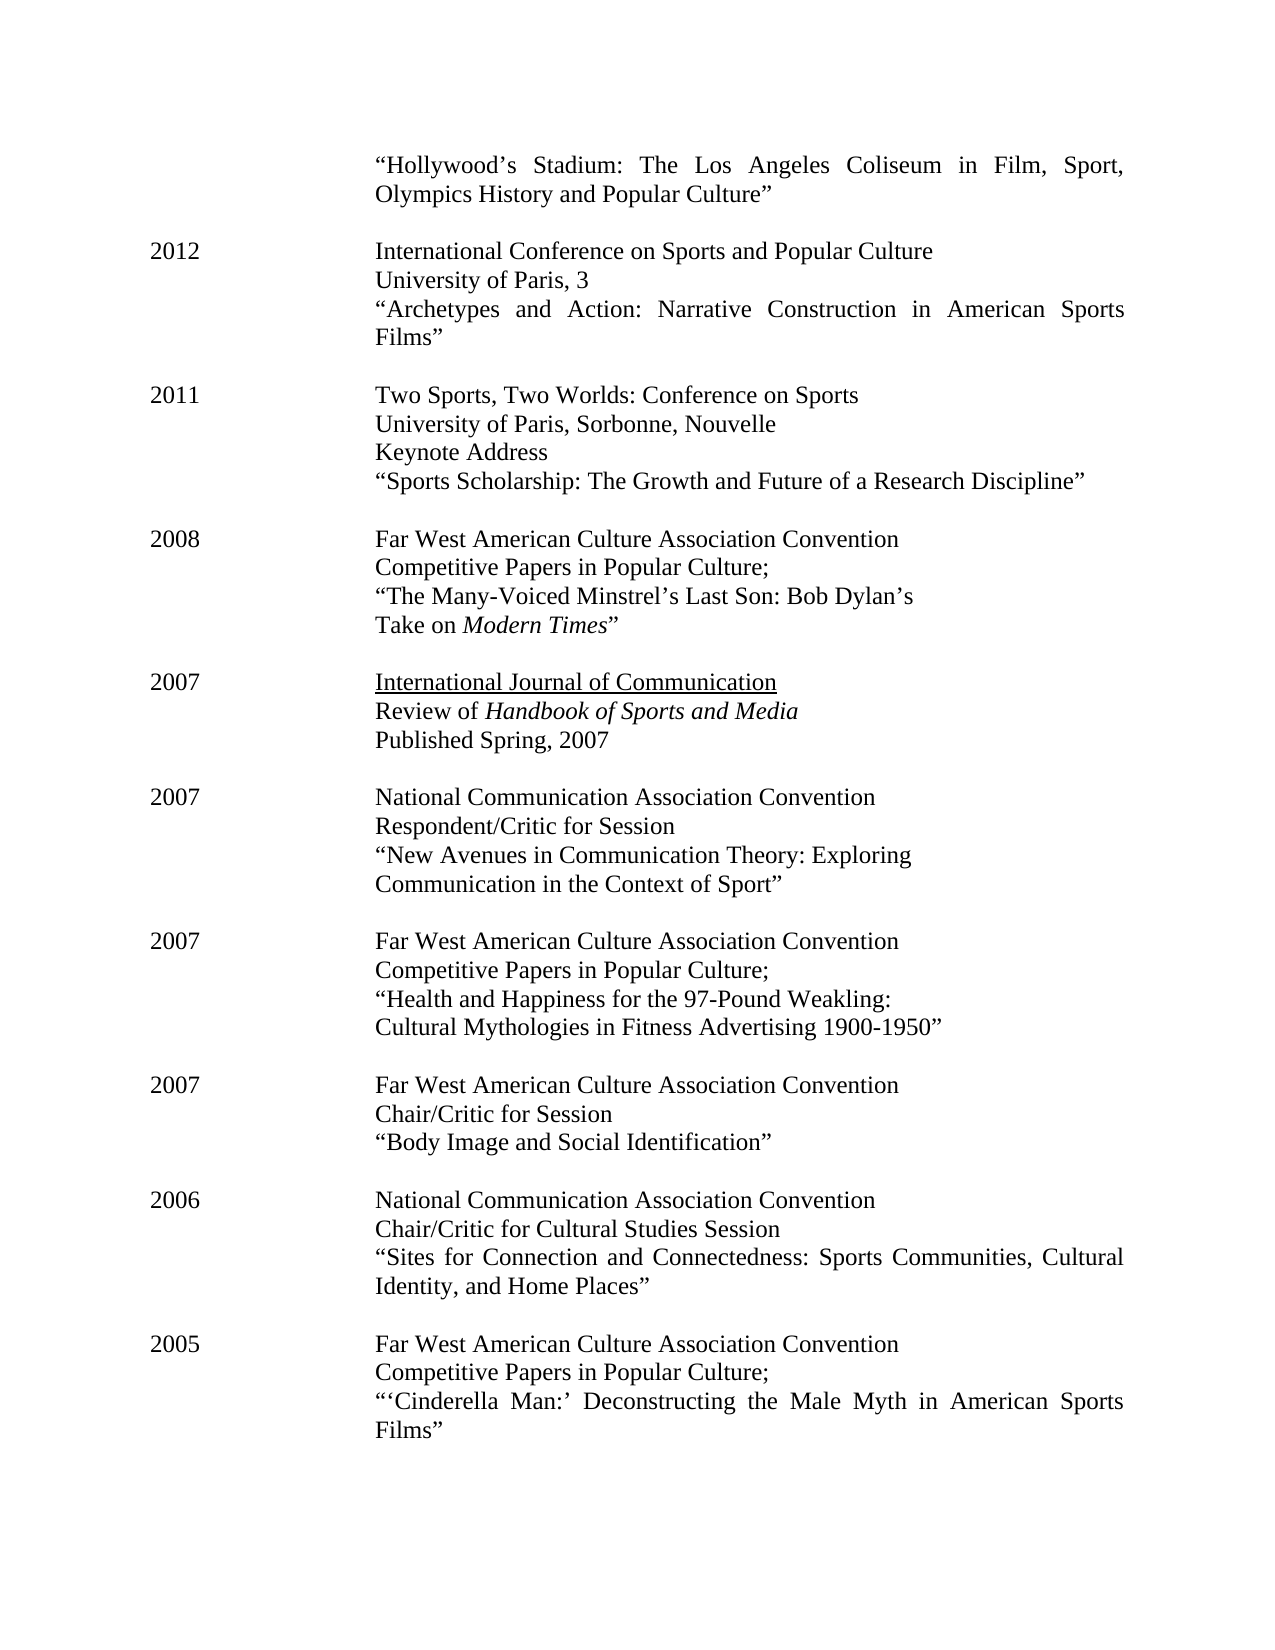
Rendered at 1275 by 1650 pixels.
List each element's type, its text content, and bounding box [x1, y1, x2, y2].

text 2012 International Conference on Sports and Popular Culture [150, 236, 1125, 265]
text 2005 Far West American Culture Association Convention [150, 1329, 1125, 1357]
text Chair/Critic for Cultural Studies Session [150, 1214, 1125, 1242]
text “The Many-Voiced Minstrel’s Last Son: Bob Dylan’s [150, 581, 1125, 610]
text Communication in the Context of Sport” [300, 869, 1125, 897]
text Competitive Papers in Popular Culture; [150, 955, 1125, 984]
text 2006 National Communication Association Convention [150, 1185, 1125, 1214]
text University of Paris, 3 [375, 265, 1125, 294]
text 2007 International Journal of Communication [150, 667, 1125, 696]
text Published Spring, 2007 [300, 725, 1125, 754]
text Respondent/Critic for Session [150, 811, 1125, 840]
text 2007 Far West American Culture Association Convention [150, 926, 1125, 955]
text “Sites for Connection and Connectedness: Sports Communities, Cultural Identity, and Home Places” [375, 1242, 1125, 1300]
text “Sports Scholarship: The Growth and Future of a Research Discipline” [375, 466, 1125, 495]
text 2011 Two Sports, Two Worlds: Conference on Sports [150, 380, 1125, 409]
text 2008 Far West American Culture Association Convention [150, 524, 1125, 552]
text 2007 National Communication Association Convention [150, 782, 1125, 811]
text “Archetypes and Action: Narrative Construction in American Sports Films” [375, 294, 1125, 351]
text “‘Cinderella Man:’ Deconstructing the Male Myth in American Sports Films” [375, 1386, 1125, 1444]
text “Health and Happiness for the 97-Pound Weakling: [150, 984, 1125, 1012]
text Keynote Address [150, 437, 1125, 466]
text “Hollywood’s Stadium: The Los Angeles Coliseum in Film, Sport, Olympics History and Popular Culture” [375, 150, 1125, 207]
text Chair/Critic for Session [150, 1099, 1125, 1127]
text Competitive Papers in Popular Culture; [150, 552, 1125, 581]
text University of Paris, Sorbonne, Nouvelle [150, 409, 1125, 437]
text Review of Handbook of Sports and Media [300, 696, 1125, 725]
text 2007 Far West American Culture Association Convention [150, 1070, 1125, 1099]
text “Body Image and Social Identification” [150, 1127, 1125, 1156]
text “New Avenues in Communication Theory: Exploring [150, 840, 1125, 869]
text Take on Modern Times” [300, 610, 1125, 639]
text Cultural Mythologies in Fitness Advertising 1900-1950” [375, 1012, 1125, 1041]
text Competitive Papers in Popular Culture; [150, 1357, 1125, 1386]
